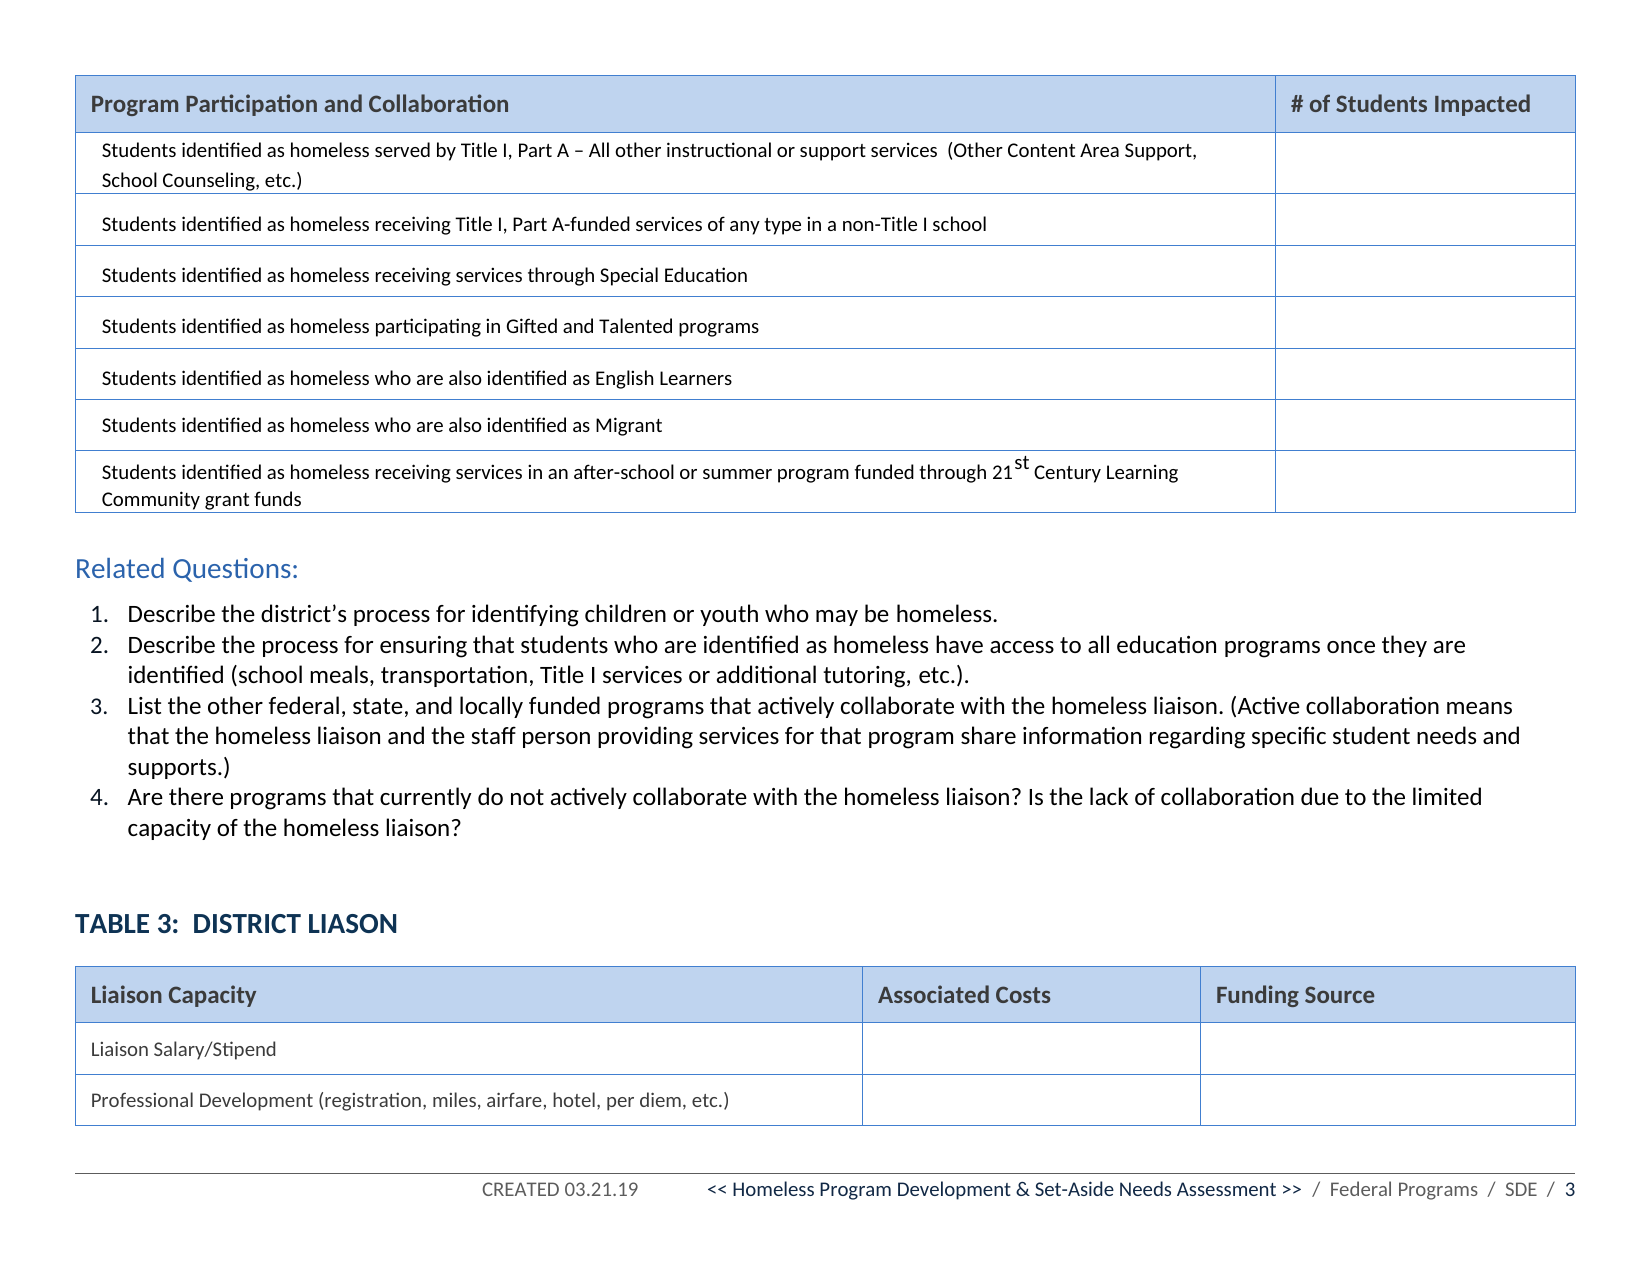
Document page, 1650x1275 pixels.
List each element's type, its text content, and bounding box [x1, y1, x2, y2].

list Are there programs that currently do not actively collaborate with the homeless liaison? Is the lack of collaboration due to the limited capacity of the homeless liaison? [90, 782, 1495, 843]
table_cell [1276, 194, 1575, 244]
table_cell [1276, 349, 1575, 399]
table_header Program Participation and Collaboration [76, 76, 1275, 132]
table_cell [1276, 451, 1575, 512]
table_header Associated Costs [863, 967, 1200, 1022]
subtitle Related Questions: [75, 550, 1575, 586]
list List the other federal, state, and locally funded programs that actively collaborate with the homeless liaison. (Active collaboration means that the homeless liaison and the staff person providing services for that program share information regarding specific student needs and supports.) [90, 690, 1534, 782]
table_cell [863, 1023, 1200, 1074]
subtitle Table 3: District Liason [75, 905, 1575, 941]
table_cell Professional Development (registration, miles, airfare, hotel, per diem, etc.) [76, 1075, 862, 1125]
table_cell [1276, 133, 1575, 193]
table_cell Students identified as homeless participating in Gifted and Talented programs [76, 297, 1275, 347]
table_cell Students identified as homeless who are also identified as Migrant [76, 400, 1275, 450]
table_cell Students identified as homeless receiving services in an after-school or summer program funded through 21st Century Learning Community grant funds [76, 451, 1275, 512]
table_cell [1201, 1023, 1575, 1074]
table_cell [1201, 1075, 1575, 1125]
table_cell [1276, 400, 1575, 450]
table_cell [863, 1075, 1200, 1125]
table_cell [1276, 297, 1575, 347]
table_cell Students identified as homeless receiving services through Special Education [76, 246, 1275, 296]
table_header # of Students Impacted [1276, 76, 1575, 132]
table_cell Liaison Salary/Stipend [76, 1023, 862, 1074]
table_cell [1276, 246, 1575, 296]
table_cell Students identified as homeless who are also identified as English Learners [76, 349, 1275, 399]
table_header Liaison Capacity [76, 967, 862, 1022]
table_header Funding Source [1201, 967, 1575, 1022]
table_cell Students identified as homeless served by Title I, Part A – All other instructional or support services (Other Content Area Support, School Counseling, etc.) [76, 133, 1275, 193]
table_cell Students identified as homeless receiving Title I, Part A-funded services of any type in a non-Title I school [76, 194, 1275, 244]
list Describe the district’s process for identifying children or youth who may be homeless. [90, 598, 1575, 629]
list Describe the process for ensuring that students who are identified as homeless have access to all education programs once they are identified (school meals, transportation, Title I services or additional tutoring, etc.). [90, 629, 1477, 690]
